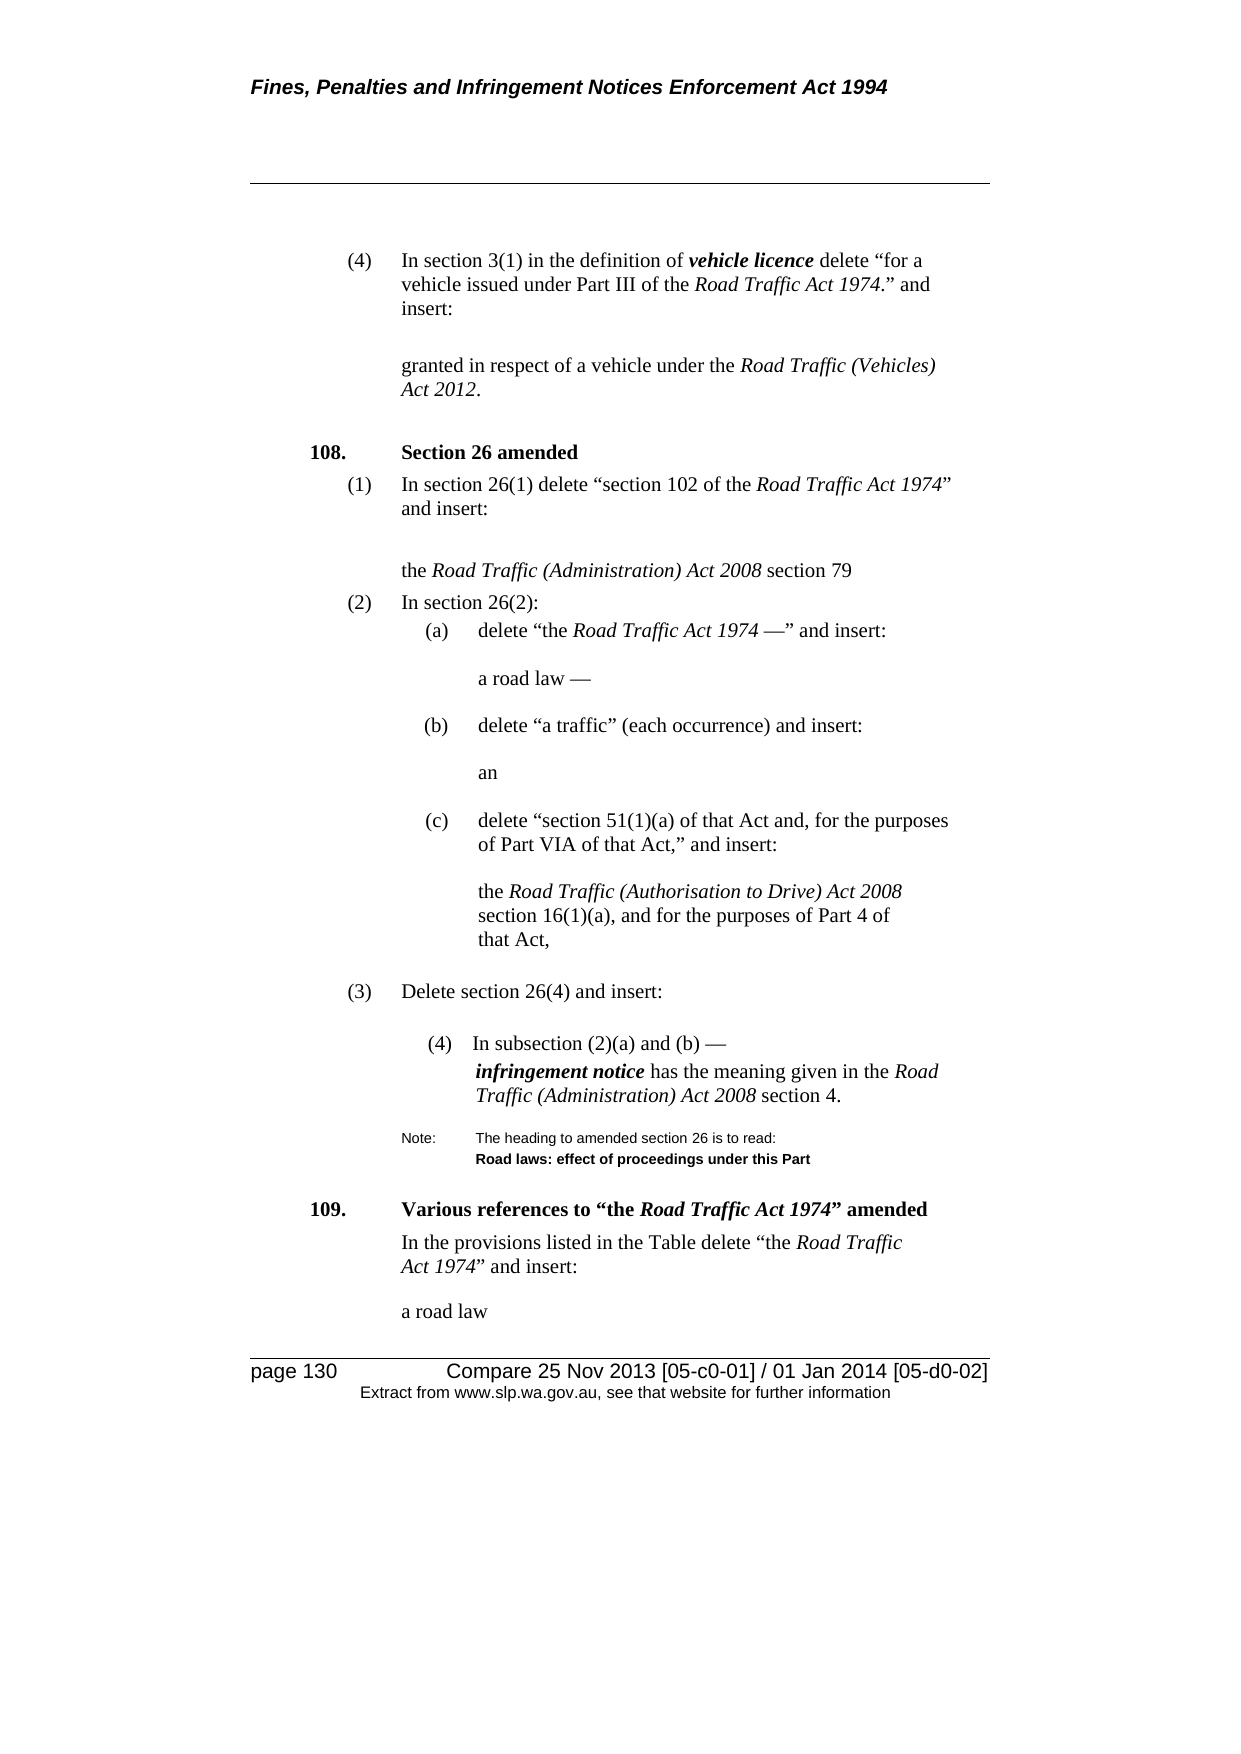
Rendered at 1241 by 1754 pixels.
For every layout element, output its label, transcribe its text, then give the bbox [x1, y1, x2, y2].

text Note: The heading to amended section 26 is to read: [309, 1130, 960, 1147]
text Road laws: effect of proceedings under this Part [309, 1151, 960, 1168]
text infringement notice has the meaning given in the Road Traffic (Administration) Act 2008 section 4. [442, 1059, 960, 1107]
text (2) In section 26(2): [312, 590, 960, 614]
text a road law — [389, 666, 960, 689]
text a road law [312, 1299, 960, 1323]
text the Road Traffic (Authorisation to Drive) Act 2008 section 16(1)(a), and for the purposes of Part 4 of that Act, [389, 879, 960, 951]
text (c) delete “section 51(1)(a) of that Act and, for the purposes of Part VIA of that Act,” and insert: [389, 808, 960, 856]
text (3) Delete section 26(4) and insert: [312, 979, 960, 1003]
text (b) delete “a traffic” (each occurrence) and insert: [389, 713, 960, 737]
text the Road Traffic (Administration) Act 2008 section 79 [312, 557, 960, 582]
subtitle 108. Section 26 amended [309, 440, 960, 464]
text (4) In section 3(1) in the definition of vehicle licence delete “for a vehicle issued under Part III of the Road Traffic Act 1974.” and insert: [312, 247, 960, 320]
text (4) In subsection (2)(a) and (b) — [428, 1030, 960, 1054]
text In the provisions listed in the Table delete “the Road Traffic Act 1974” and insert: [312, 1230, 960, 1278]
subtitle 109. Various references to “the Road Traffic Act 1974” amended [309, 1197, 960, 1221]
text an [389, 760, 960, 784]
text (a) delete “the Road Traffic Act 1974 —” and insert: [389, 618, 960, 642]
text (1) In section 26(1) delete “section 102 of the Road Traffic Act 1974” and insert: [312, 472, 960, 520]
text granted in respect of a vehicle under the Road Traffic (Vehicles) Act 2012. [368, 353, 960, 401]
